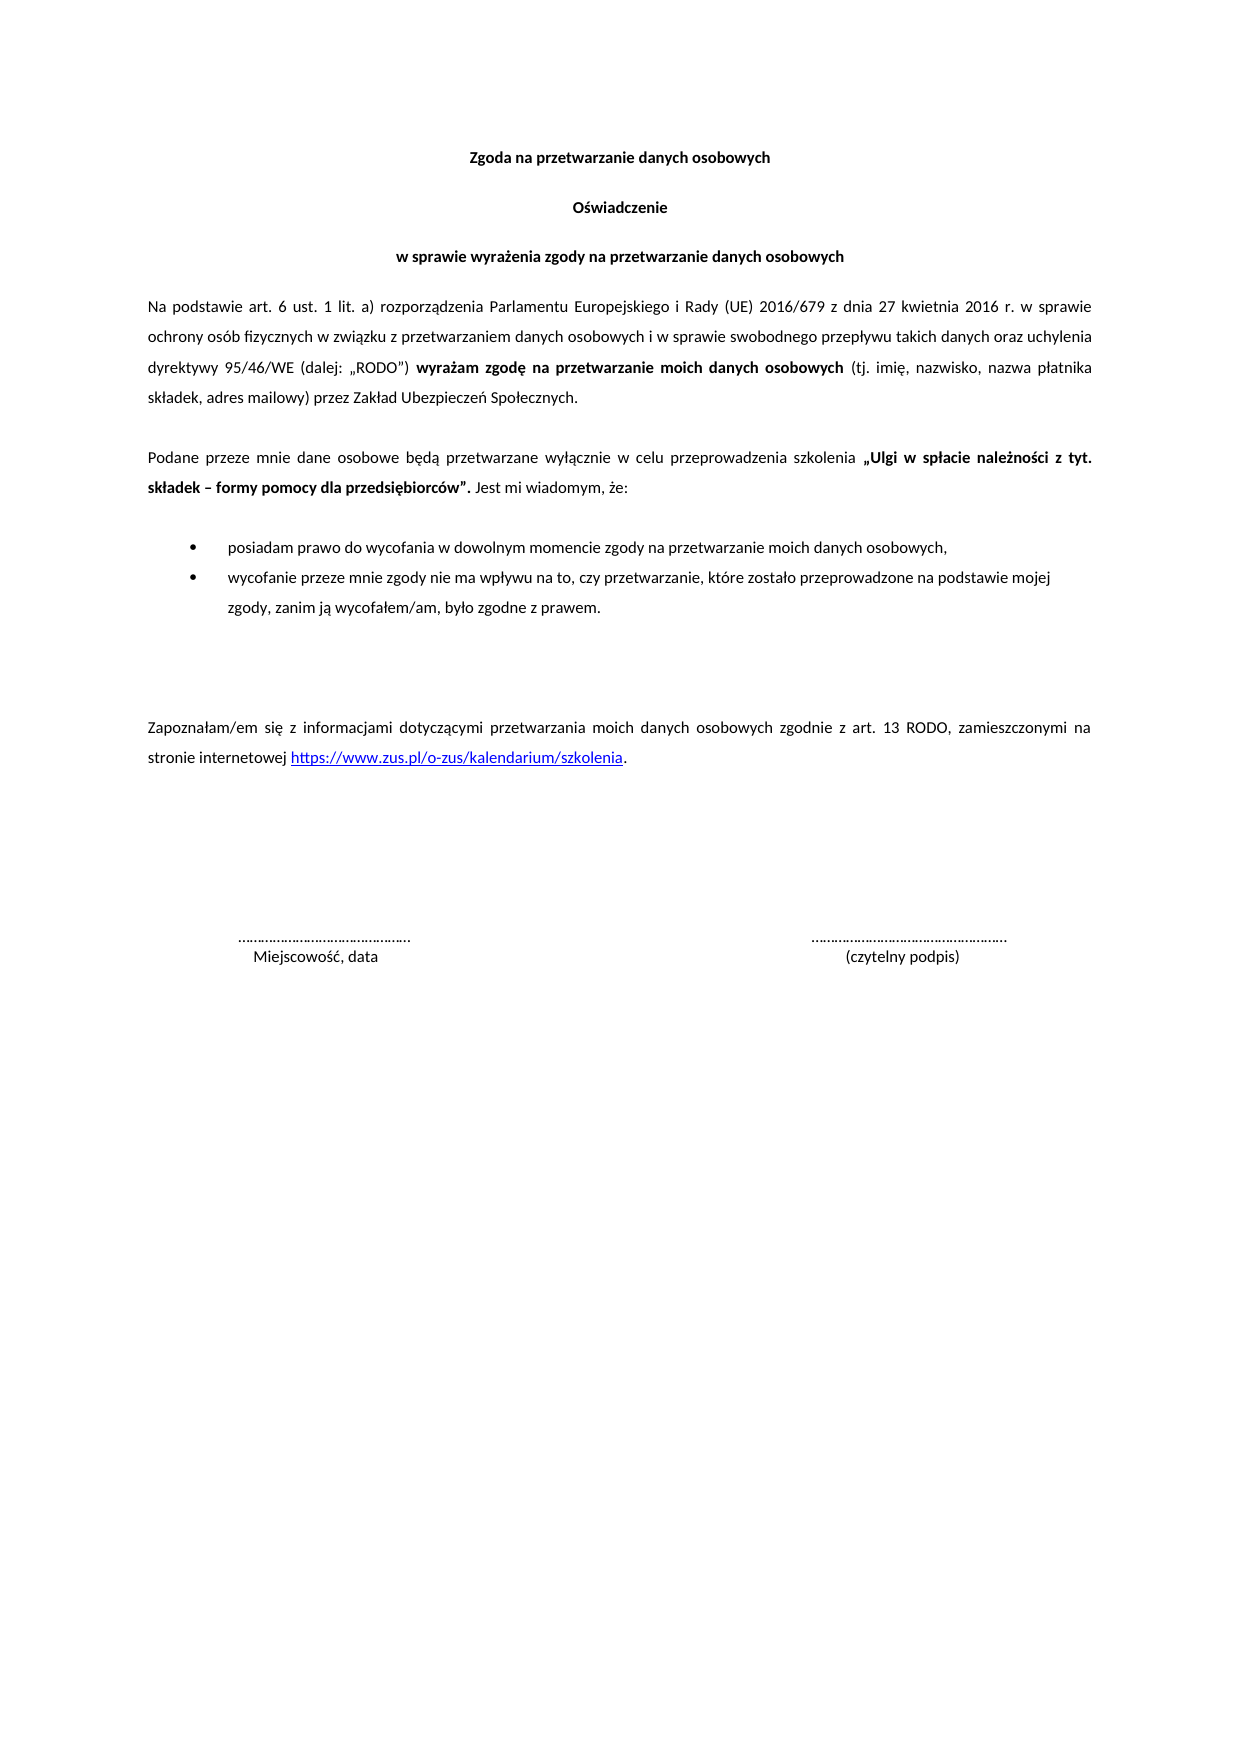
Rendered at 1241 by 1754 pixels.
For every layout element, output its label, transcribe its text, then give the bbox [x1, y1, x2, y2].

text ……………………………………… …………………………………………… [148, 926, 1093, 946]
list wycofanie przeze mnie zgody nie ma wpływu na to, czy przetwarzanie, które zostało przeprowadzone na podstawie mojej zgody, zanim ją wycofałem/am, było zgodne z prawem. [190, 567, 1093, 618]
text Zapoznałam/em się z informacjami dotyczącymi przetwarzania moich danych osobowych zgodnie z art. 13 RODO, zamieszczonymi na stronie internetowej https://www.zus.pl/o-zus/kalendarium/szkolenia. [148, 717, 1093, 768]
text Na podstawie art. 6 ust. 1 lit. a) rozporządzenia Parlamentu Europejskiego i Rady (UE) 2016/679 z dnia 27 kwietnia 2016 r. w sprawie ochrony osób fizycznych w związku z przetwarzaniem danych osobowych i w sprawie swobodnego przepływu takich danych oraz uchylenia dyrektywy 95/46/WE (dalej: „RODO”) wyrażam zgodę na przetwarzanie moich danych osobowych (tj. imię, nazwisko, nazwa płatnika składek, adres mailowy) przez Zakład Ubezpieczeń Społecznych. [148, 296, 1093, 408]
text Zgoda na przetwarzanie danych osobowych [148, 148, 1093, 168]
text Oświadczenie [148, 197, 1093, 217]
list posiadam prawo do wycofania w dowolnym momencie zgody na przetwarzanie moich danych osobowych, [190, 537, 1093, 557]
text Miejscowość, data (czytelny podpis) [148, 946, 1093, 967]
text w sprawie wyrażenia zgody na przetwarzanie danych osobowych [148, 247, 1093, 267]
text Podane przeze mnie dane osobowe będą przetwarzane wyłącznie w celu przeprowadzenia szkolenia „Ulgi w spłacie należności z tyt. składek – formy pomocy dla przedsiębiorców”. Jest mi wiadomym, że: [148, 447, 1093, 498]
